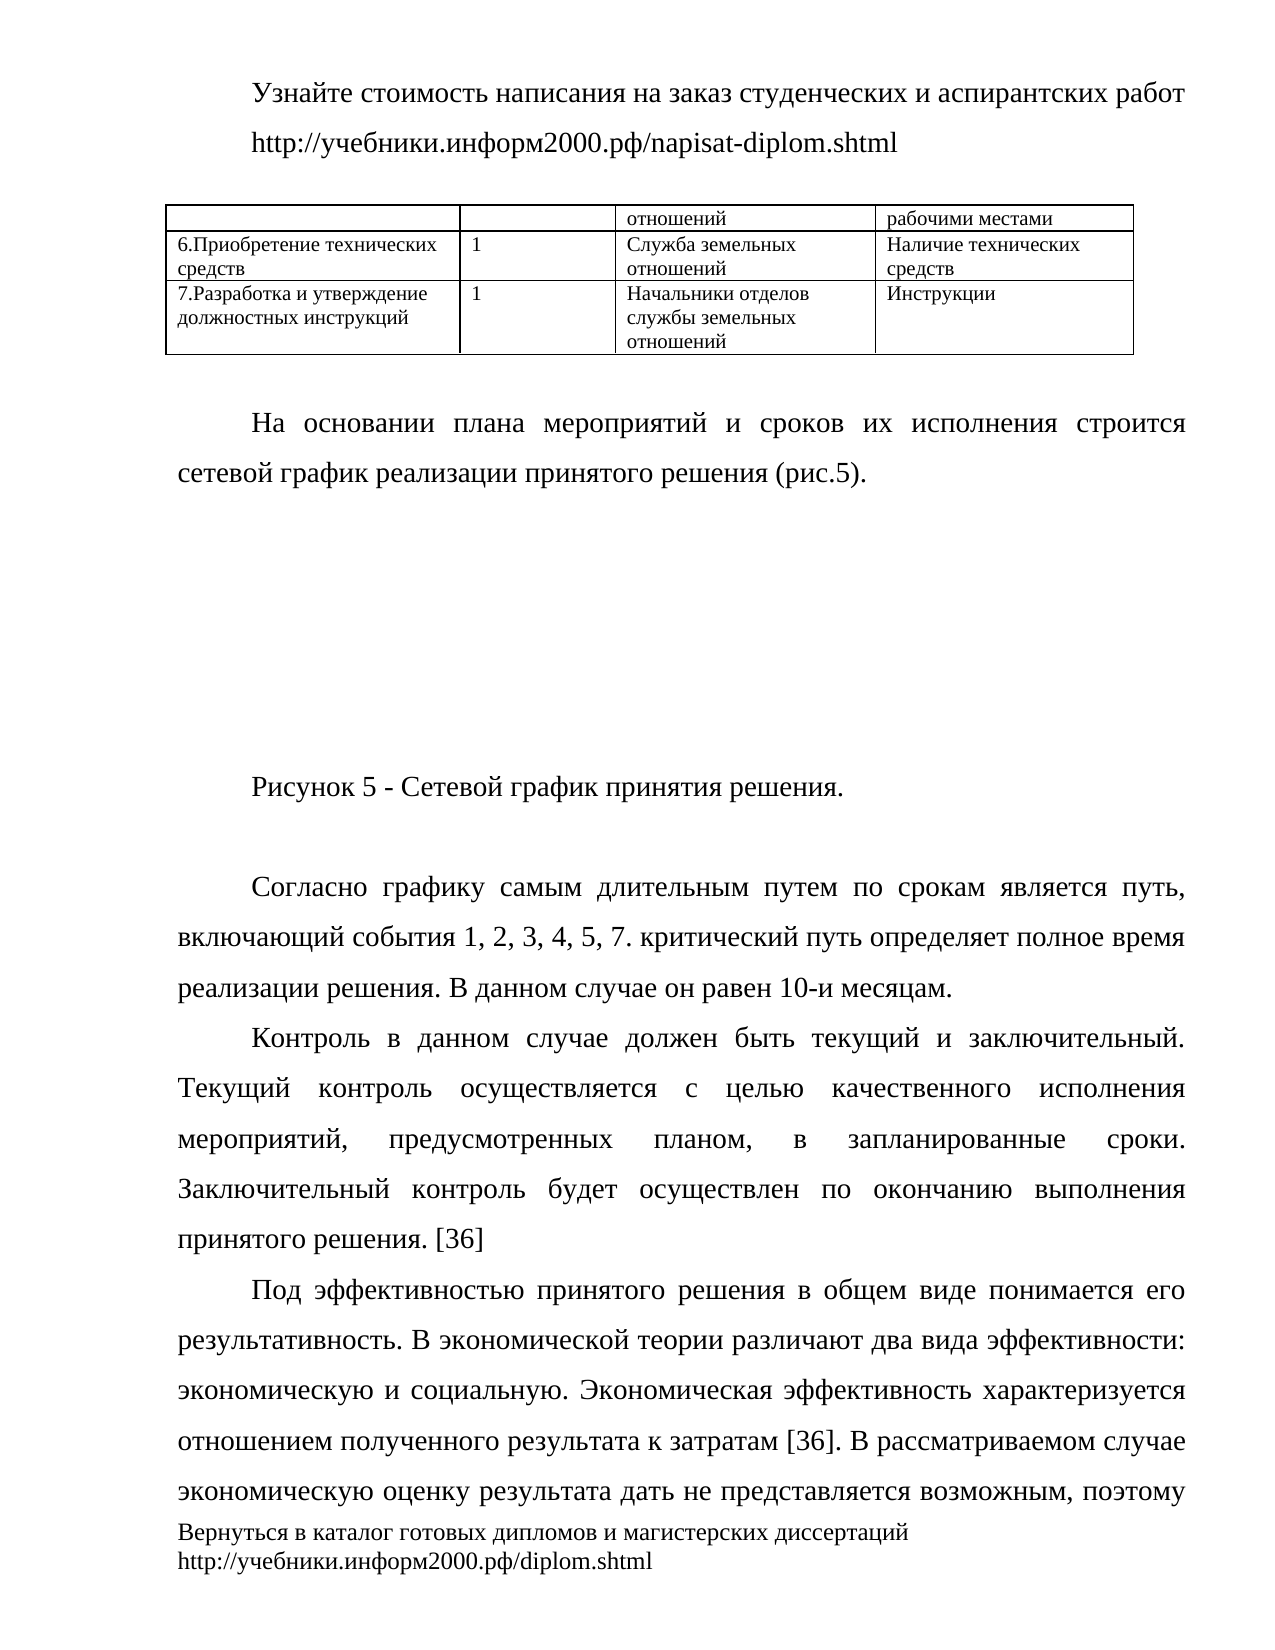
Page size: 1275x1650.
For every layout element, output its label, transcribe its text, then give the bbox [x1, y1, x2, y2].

table_cell 6.Приобретение технических средств [167, 232, 459, 280]
table_cell Служба земельных отношений [616, 232, 875, 280]
text Контроль в данном случае должен быть текущий и заключительный. Текущий контроль осуществляется с целью качественного исполнения мероприятий, предусмотренных планом, в запланированные сроки. Заключительный контроль будет осуществлен по окончанию выполнения принятого решения. [36] [177, 1020, 1186, 1255]
table_cell 7.Разработка и утверждение должностных инструкций [167, 281, 459, 353]
table_cell Инструкции [876, 281, 1133, 353]
text На основании плана мероприятий и сроков их исполнения строится сетевой график реализации принятого решения (рис.5). [177, 405, 1186, 489]
table_cell Начальники отделов службы земельных отношений [616, 281, 875, 353]
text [177, 1272, 1186, 1507]
table_cell 1 [461, 232, 615, 280]
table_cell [167, 206, 459, 230]
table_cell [616, 206, 875, 230]
table_cell Наличие технических средств [876, 232, 1133, 280]
table_cell 1 [461, 206, 615, 230]
text Рисунок 5 - Сетевой график принятия решения. [177, 769, 1186, 802]
text Согласно графику самым длительным путем по срокам является путь, включающий события 1, 2, 3, 4, 5, 7. критический путь определяет полное время реализации решения. В данном случае он равен 10-и месяцам. [177, 869, 1186, 1003]
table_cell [876, 206, 1133, 230]
table_cell 1 [461, 281, 615, 353]
